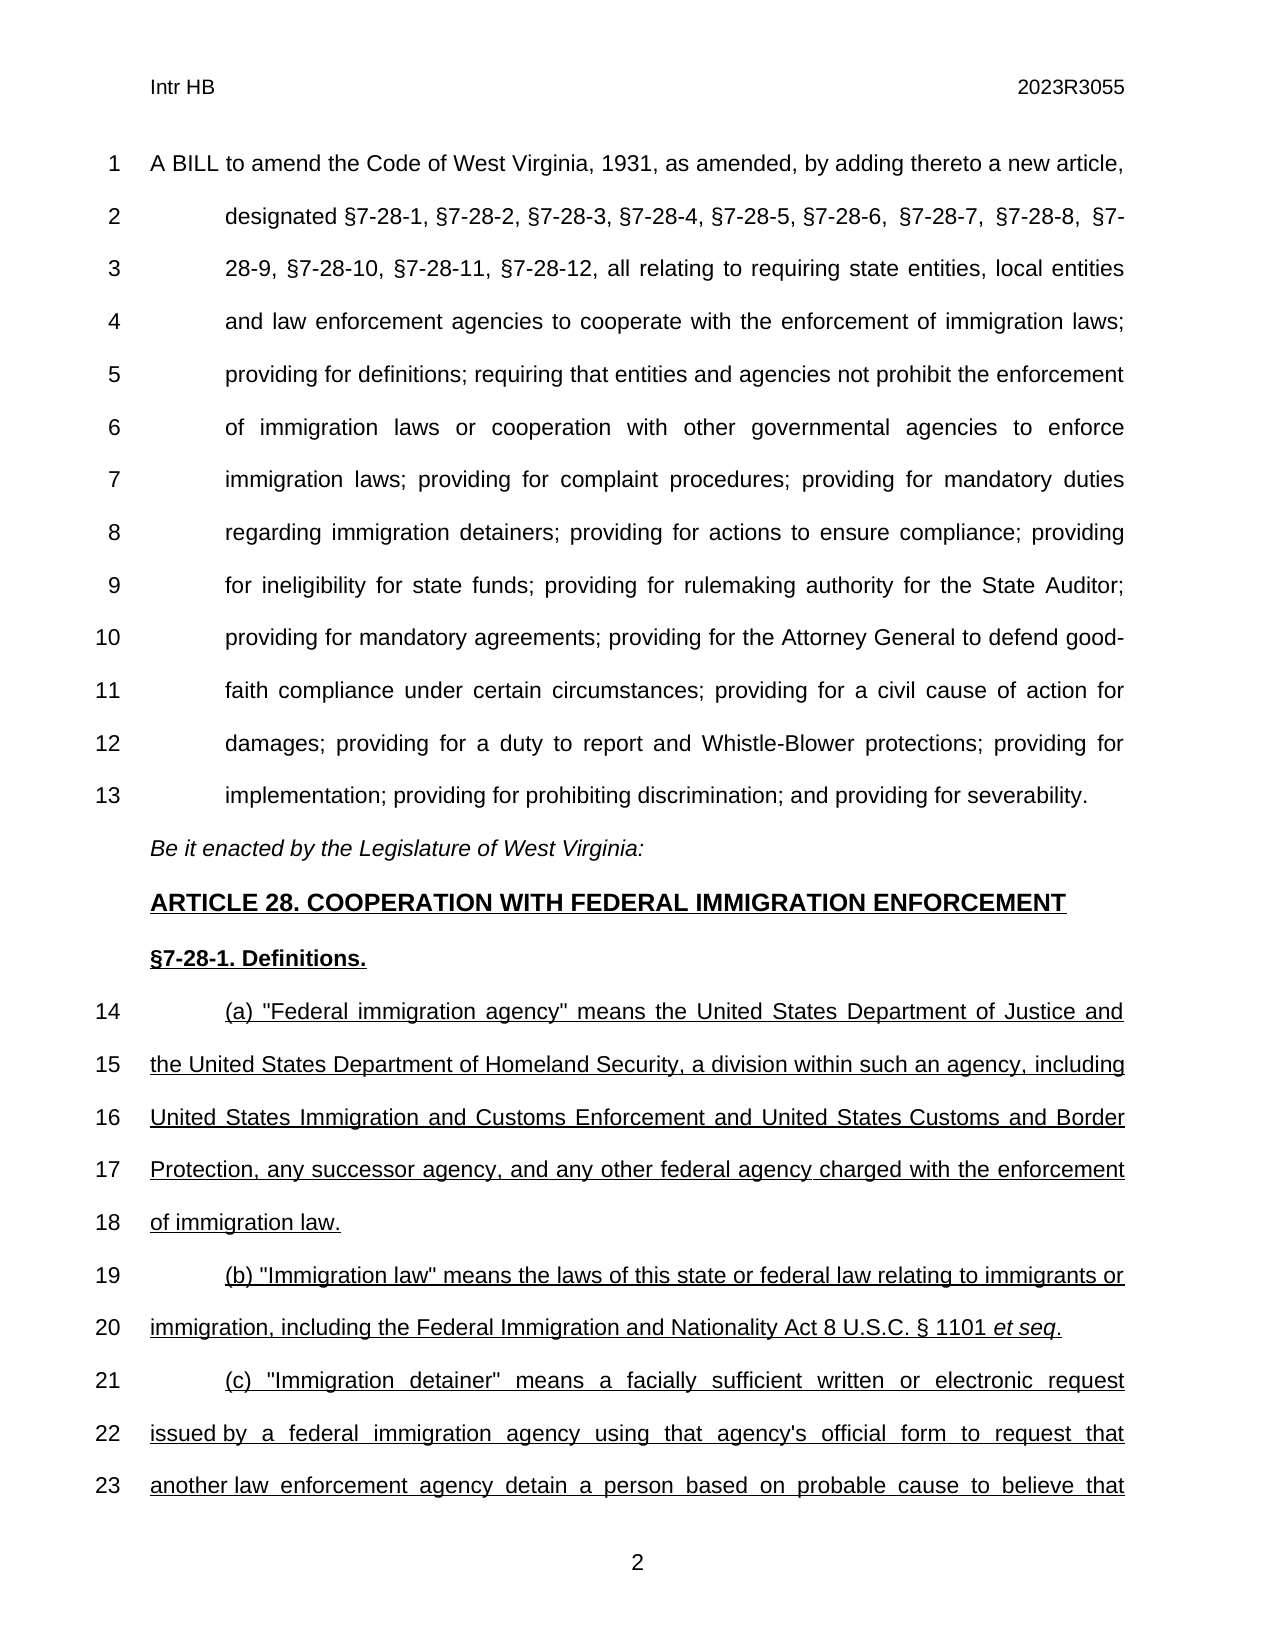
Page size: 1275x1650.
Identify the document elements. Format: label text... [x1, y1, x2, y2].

text (a) "Federal immigration agency" means the United States Department of Justice and the United States Department of Homeland Security, a division within such an agency, including United States Immigration and Customs Enforcement and United States Customs and Border Protection, any successor agency, and any other federal agency charged with the enforcement of immigration law. [150, 1075, 1125, 1126]
text Be it enacted by the Legislature of West Virginia: [150, 835, 1125, 862]
subtitle §7-28-1. Definitions. [150, 945, 1125, 972]
text (a) "Federal immigration agency" means the United States Department of Justice and the United States Department of Homeland Security, a division within such an agency, including United States Immigration and Customs Enforcement and United States Customs and Border Protection, any successor agency, and any other federal agency charged with the enforcement of immigration law. [150, 998, 1125, 1074]
subtitle ARTICLE 28. COOPERATION WITH FEDERAL IMMIGRATION ENFORCEMENT [150, 888, 1125, 917]
text (a) "Federal immigration agency" means the United States Department of Justice and the United States Department of Homeland Security, a division within such an agency, including United States Immigration and Customs Enforcement and United States Customs and Border Protection, any successor agency, and any other federal agency charged with the enforcement of immigration law. [150, 1180, 1125, 1235]
text (b) "Immigration law" means the laws of this state or federal law relating to immigrants or immigration, including the Federal Immigration and Nationality Act 8 U.S.C. § 1101 et seq. [150, 1262, 1125, 1341]
title A BILL to amend the Code of West Virginia, 1931, as amended, by adding thereto a new article, designated §7-28-1, §7-28-2, §7-28-3, §7-28-4, §7-28-5, §7-28-6, §7-28-7, §7-28-8, §7-28-9, §7-28-10, §7-28-11, §7-28-12, all relating to requiring state entities, local entities and law enforcement agencies to cooperate with the enforcement of immigration laws; providing for definitions; requiring that entities and agencies not prohibit the enforcement of immigration laws or cooperation with other governmental agencies to enforce immigration laws; providing for complaint procedures; providing for mandatory duties regarding immigration detainers; providing for actions to ensure compliance; providing for ineligibility for state funds; providing for rulemaking authority for the State Auditor; providing for mandatory agreements; providing for the Attorney General to defend good-faith compliance under certain circumstances; providing for a civil cause of action for damages; providing for a duty to report and Whistle-Blower protections; providing for implementation; providing for prohibiting discrimination; and providing for severability. [150, 150, 1125, 809]
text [150, 1444, 1125, 1495]
text (a) "Federal immigration agency" means the United States Department of Justice and the United States Department of Homeland Security, a division within such an agency, including United States Immigration and Customs Enforcement and United States Customs and Border Protection, any successor agency, and any other federal agency charged with the enforcement of immigration law. [150, 1128, 1125, 1179]
